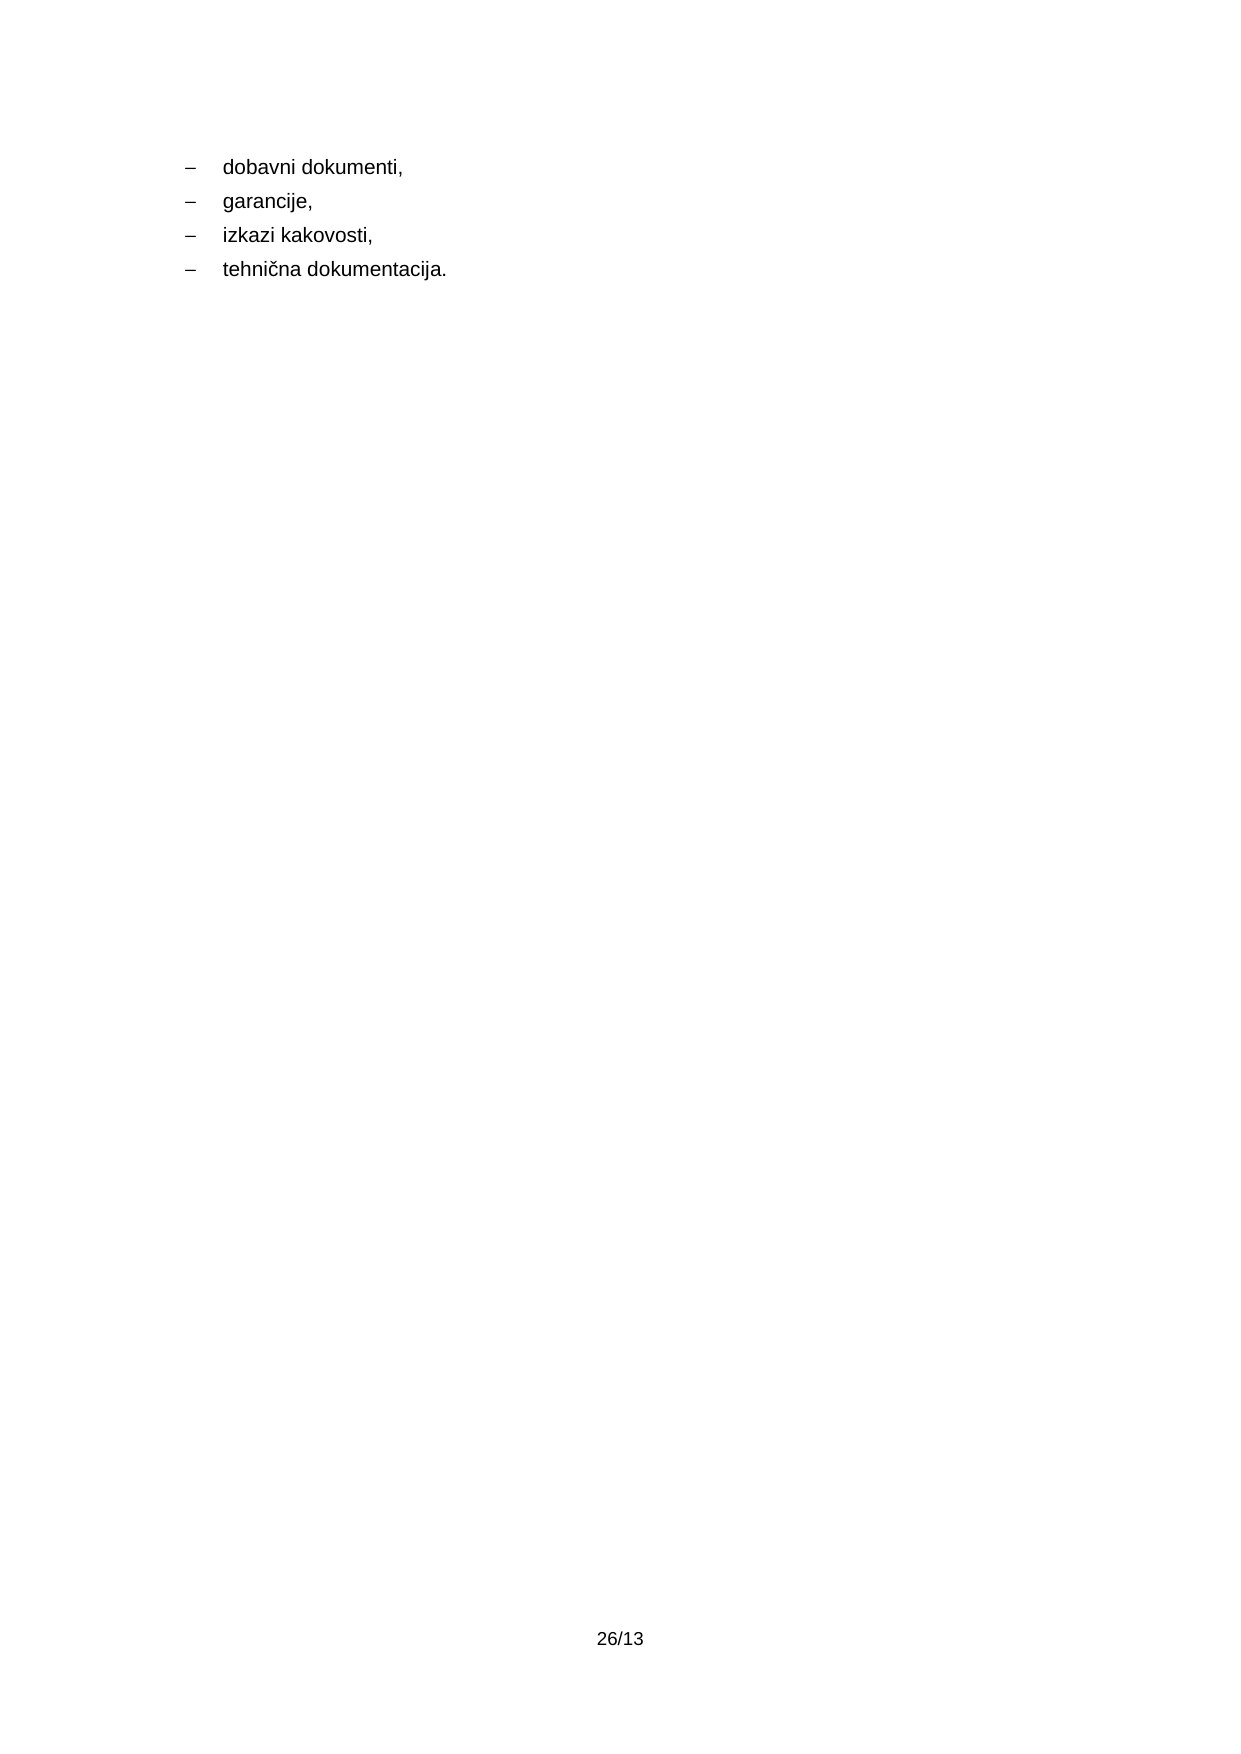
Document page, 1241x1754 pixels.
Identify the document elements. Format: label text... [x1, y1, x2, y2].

list izkazi kakovosti, [185, 220, 1092, 249]
list tehnična dokumentacija. [185, 254, 1092, 283]
list garancije, [185, 186, 1092, 215]
list dobavni dokumenti, [185, 152, 1092, 181]
